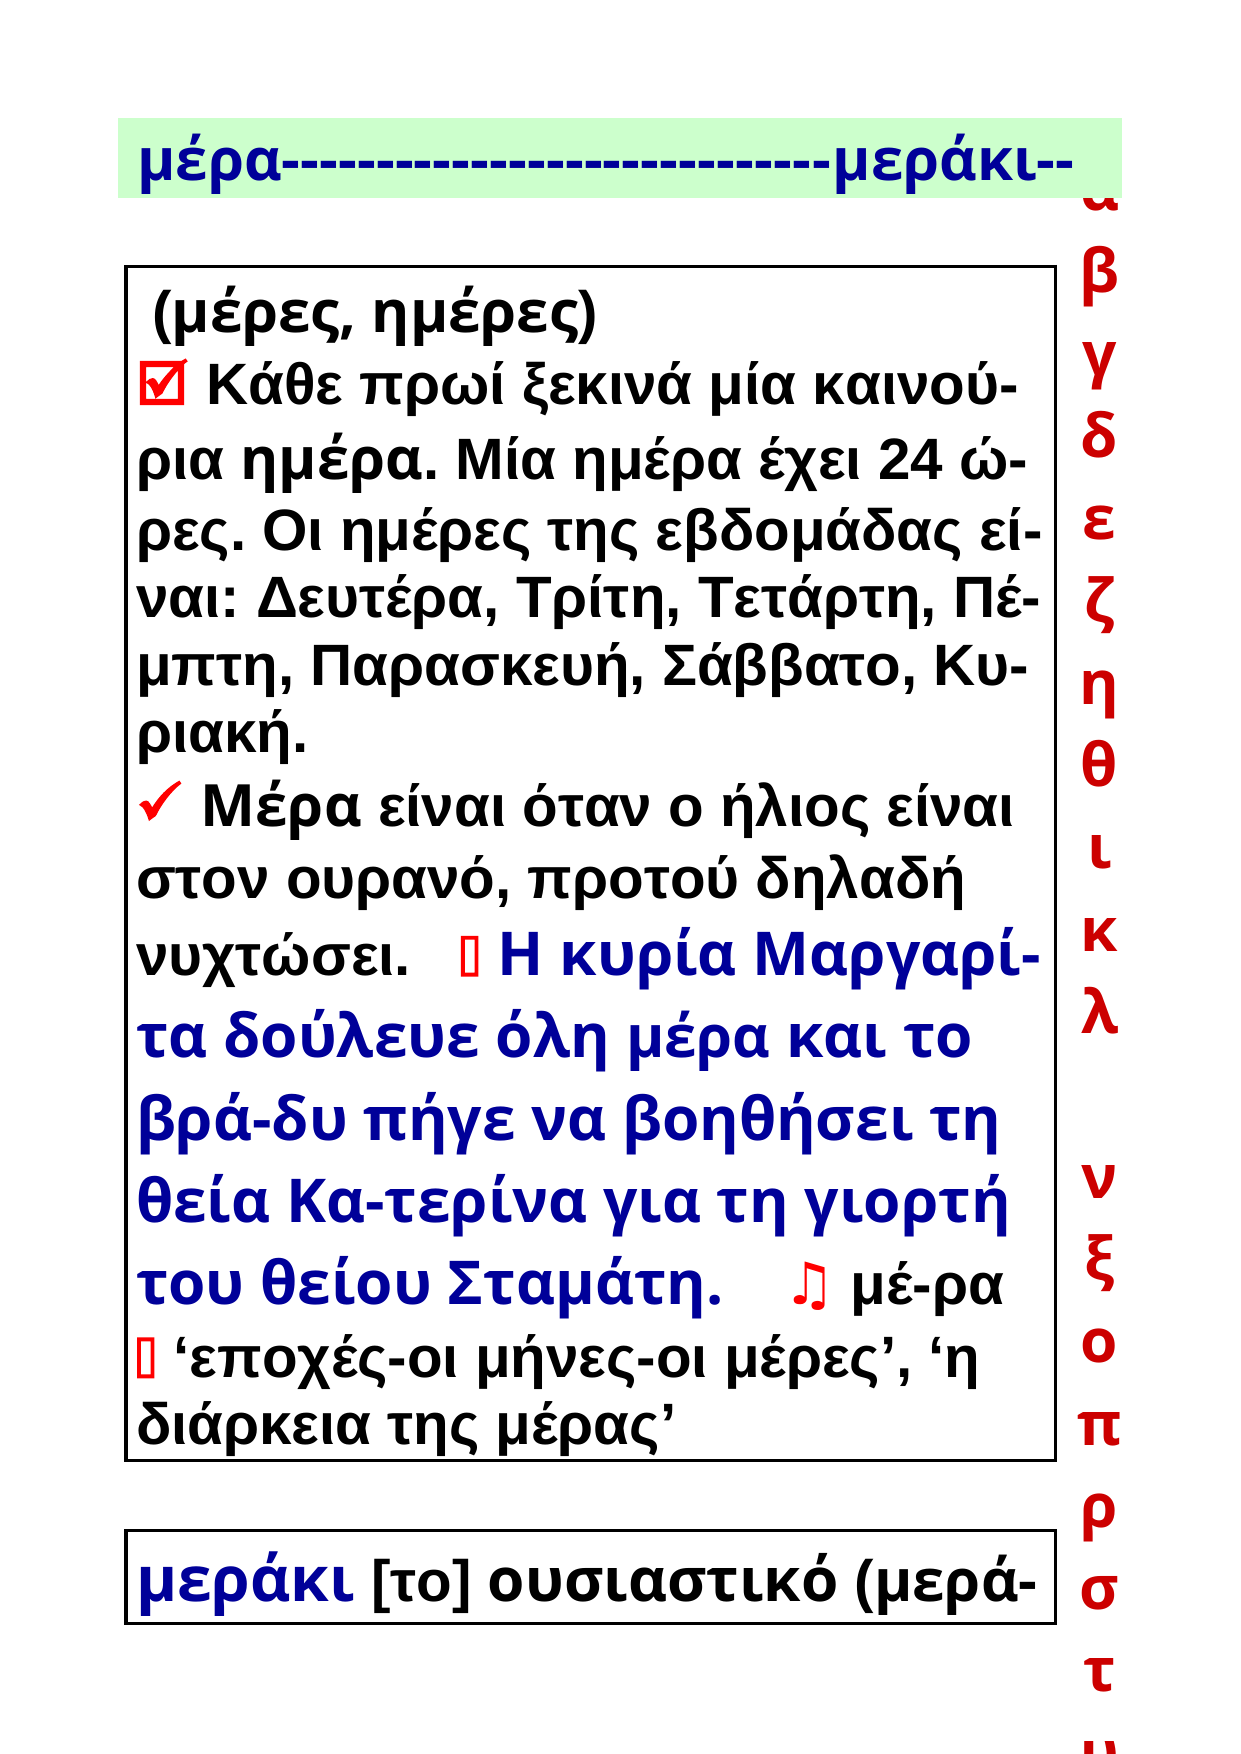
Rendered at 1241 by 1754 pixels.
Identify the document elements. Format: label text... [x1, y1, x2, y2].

text Κάθε πρωί ξεκινά μία καινού-ρια ημέρα. Μία ημέρα έχει 24 ώ-ρες. Οι ημέρες της εβδομάδας εί-ναι: Δευτέρα, Τρίτη, Τετάρτη, Πέ-μπτη, Παρασκευή, Σάββατο, Κυ-ριακή. [128, 344, 1054, 759]
text μεράκι [το] ουσιαστικό (μερά- [128, 1532, 1054, 1622]
text (μέρες, ημέρες) [128, 268, 1054, 344]
text ‘εποχές-οι μήνες-οι μέρες’, ‘η διάρκεια της μέρας’ [128, 1317, 1054, 1459]
text μέρα μεράκι [118, 118, 1122, 198]
text Μέρα είναι όταν ο ήλιος είναι στον ουρανό, προτού δηλαδή νυχτώσει. Η κυρία Μαργαρί-τα δούλευε όλη μέρα και το βρά-δυ πήγε να βοηθήσει τη θεία Κα-τερίνα για τη γιορτή του θείου Σταμάτη. ♫ μέ-ρα [128, 759, 1054, 1317]
